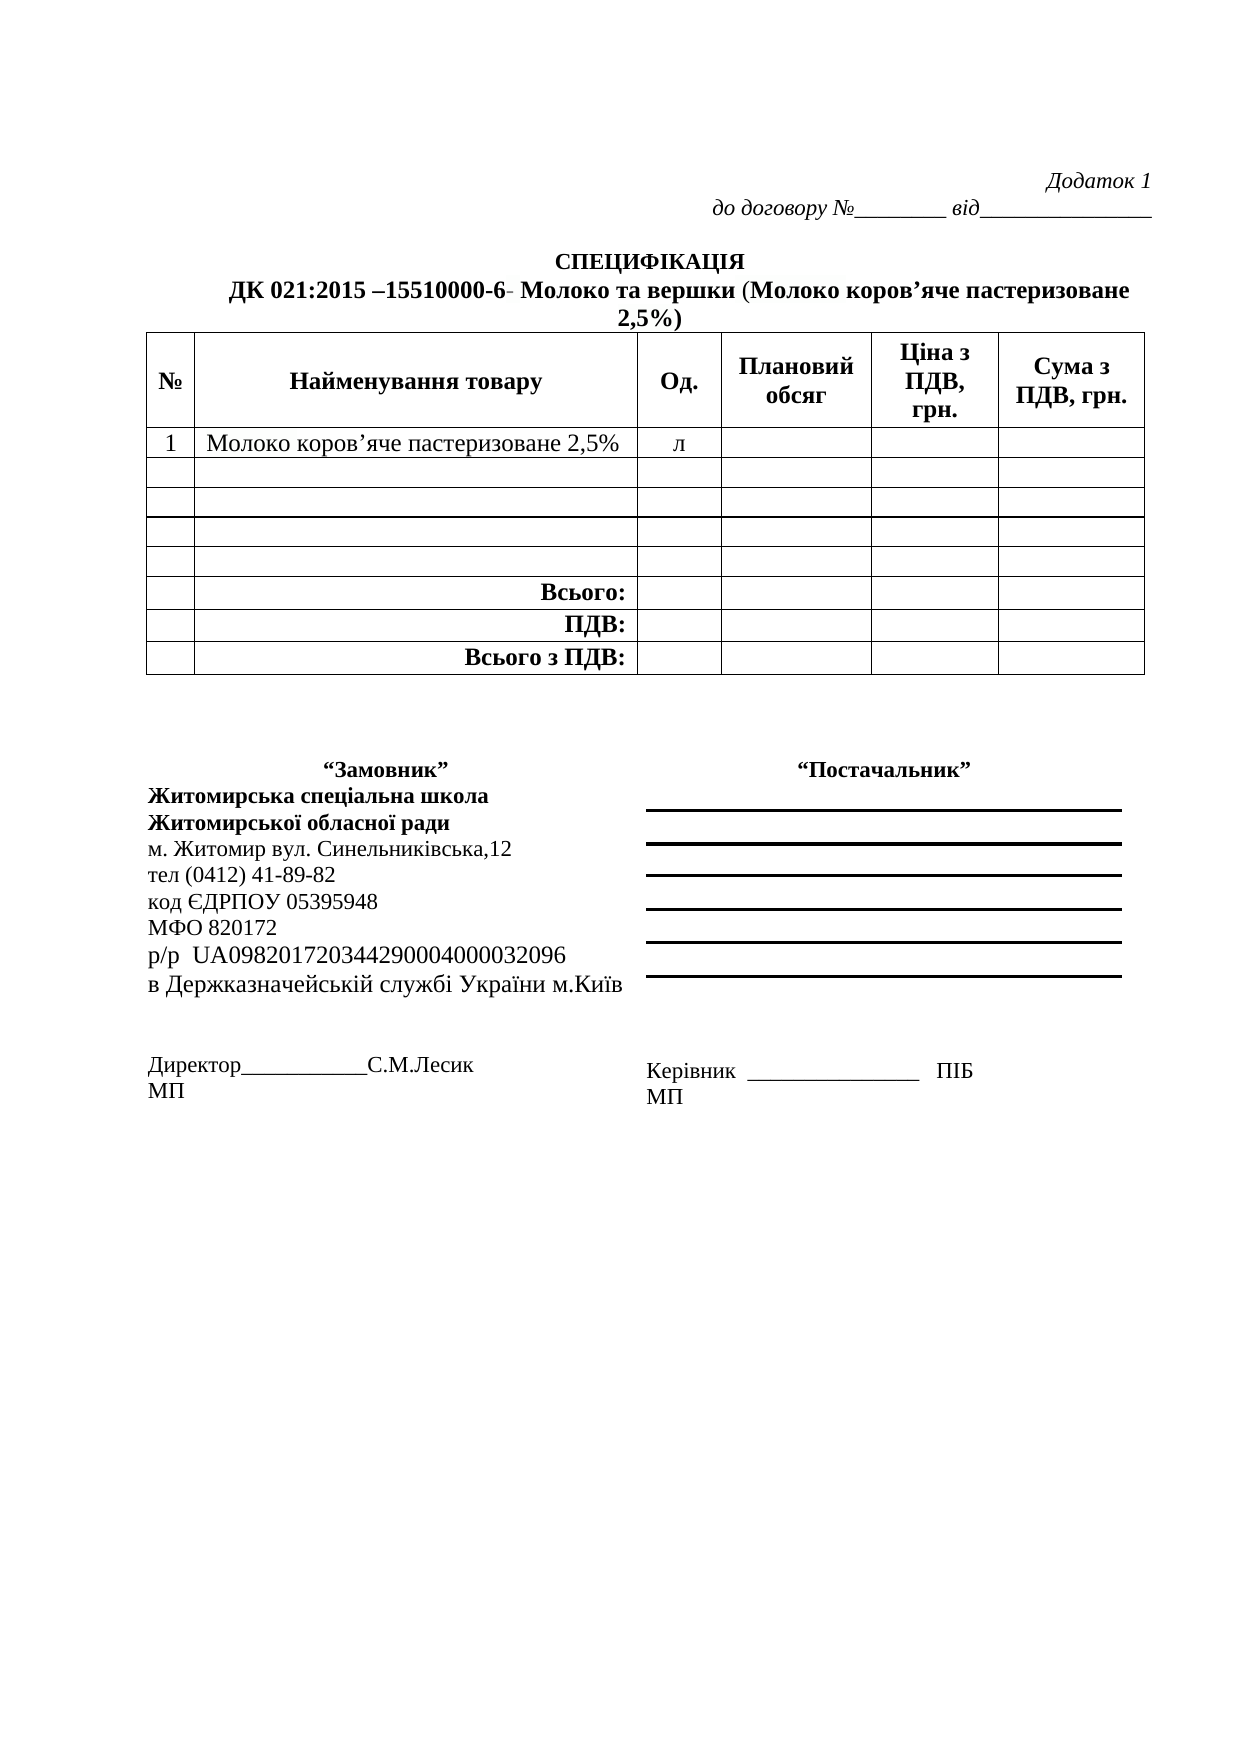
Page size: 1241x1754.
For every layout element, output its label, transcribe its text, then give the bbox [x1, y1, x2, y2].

table_cell Всього: [195, 577, 637, 608]
table_cell [872, 518, 998, 546]
table_cell [722, 488, 871, 516]
table_cell [638, 642, 721, 673]
table_cell Керівник _______________ ПІБ МП [635, 783, 1133, 1110]
table_header Ціна з ПДВ, грн. [872, 333, 998, 427]
text ДК 021:2015 –15510000-6- Молоко та вершки (Молоко коров’яче пастеризоване 2,5%) [148, 275, 1152, 332]
table_cell [872, 610, 998, 641]
table_cell [999, 642, 1144, 673]
table_cell [722, 428, 871, 457]
table_cell [638, 458, 721, 487]
table_cell [147, 610, 194, 641]
table_cell л [638, 428, 721, 457]
table_cell [999, 547, 1144, 576]
table_cell [638, 610, 721, 641]
table_cell [147, 577, 194, 608]
table_cell [999, 428, 1144, 457]
table_cell [722, 518, 871, 546]
table_cell [195, 458, 637, 487]
table_cell [638, 547, 721, 576]
table_cell [195, 547, 637, 576]
table_header Найменування товару [195, 333, 637, 427]
table_cell Молоко коров’яче пастеризоване 2,5% [297, 428, 637, 457]
table_cell [999, 610, 1144, 641]
table_cell [195, 488, 637, 516]
table_header Плановий обсяг [722, 333, 871, 427]
table_cell [638, 577, 721, 608]
text СПЕЦИФІКАЦІЯ [148, 248, 1152, 275]
table_cell [722, 642, 871, 673]
table_cell ПДВ: [195, 610, 637, 641]
table_cell [722, 458, 871, 487]
table_cell Всього з ПДВ: [195, 642, 637, 673]
table_cell [872, 577, 998, 608]
table_cell [872, 488, 998, 516]
table_cell [195, 518, 637, 546]
table_cell [999, 518, 1144, 546]
table_cell [147, 518, 194, 546]
table_header “Замовник” [136, 756, 635, 782]
text Додаток 1 [148, 168, 1152, 194]
table_cell [999, 577, 1144, 608]
table_cell [147, 642, 194, 673]
table_cell [872, 642, 998, 673]
table_cell [147, 488, 194, 516]
table_header Од. [638, 333, 721, 427]
table_cell [999, 488, 1144, 516]
table_cell [722, 610, 871, 641]
table_cell [999, 458, 1144, 487]
table_cell [147, 547, 194, 576]
table_cell [872, 458, 998, 487]
table_cell 1 [147, 428, 194, 457]
table_cell [722, 547, 871, 576]
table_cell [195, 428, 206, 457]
text до договору №________ від_______________ [148, 194, 1152, 220]
table_cell [638, 488, 721, 516]
table_cell [722, 577, 871, 608]
table_cell [872, 547, 998, 576]
table_cell [872, 428, 998, 457]
table_cell [638, 518, 721, 546]
table_header “Постачальник” [635, 756, 1133, 782]
table_cell Житомирська спеціальна школа Житомирської обласної ради м. Житомир вул. Синельниківська,12 тел (0412) 41-89-82 код ЄДРПОУ 05395948 МФО 820172 р/р UA098201720344290004000032096 в Держказначейській службі України м.Київ Директор___________С.М.Лесик МП [136, 783, 635, 1110]
table_header Сума з ПДВ, грн. [999, 333, 1144, 427]
table_cell [147, 458, 194, 487]
table_header № [147, 333, 194, 427]
